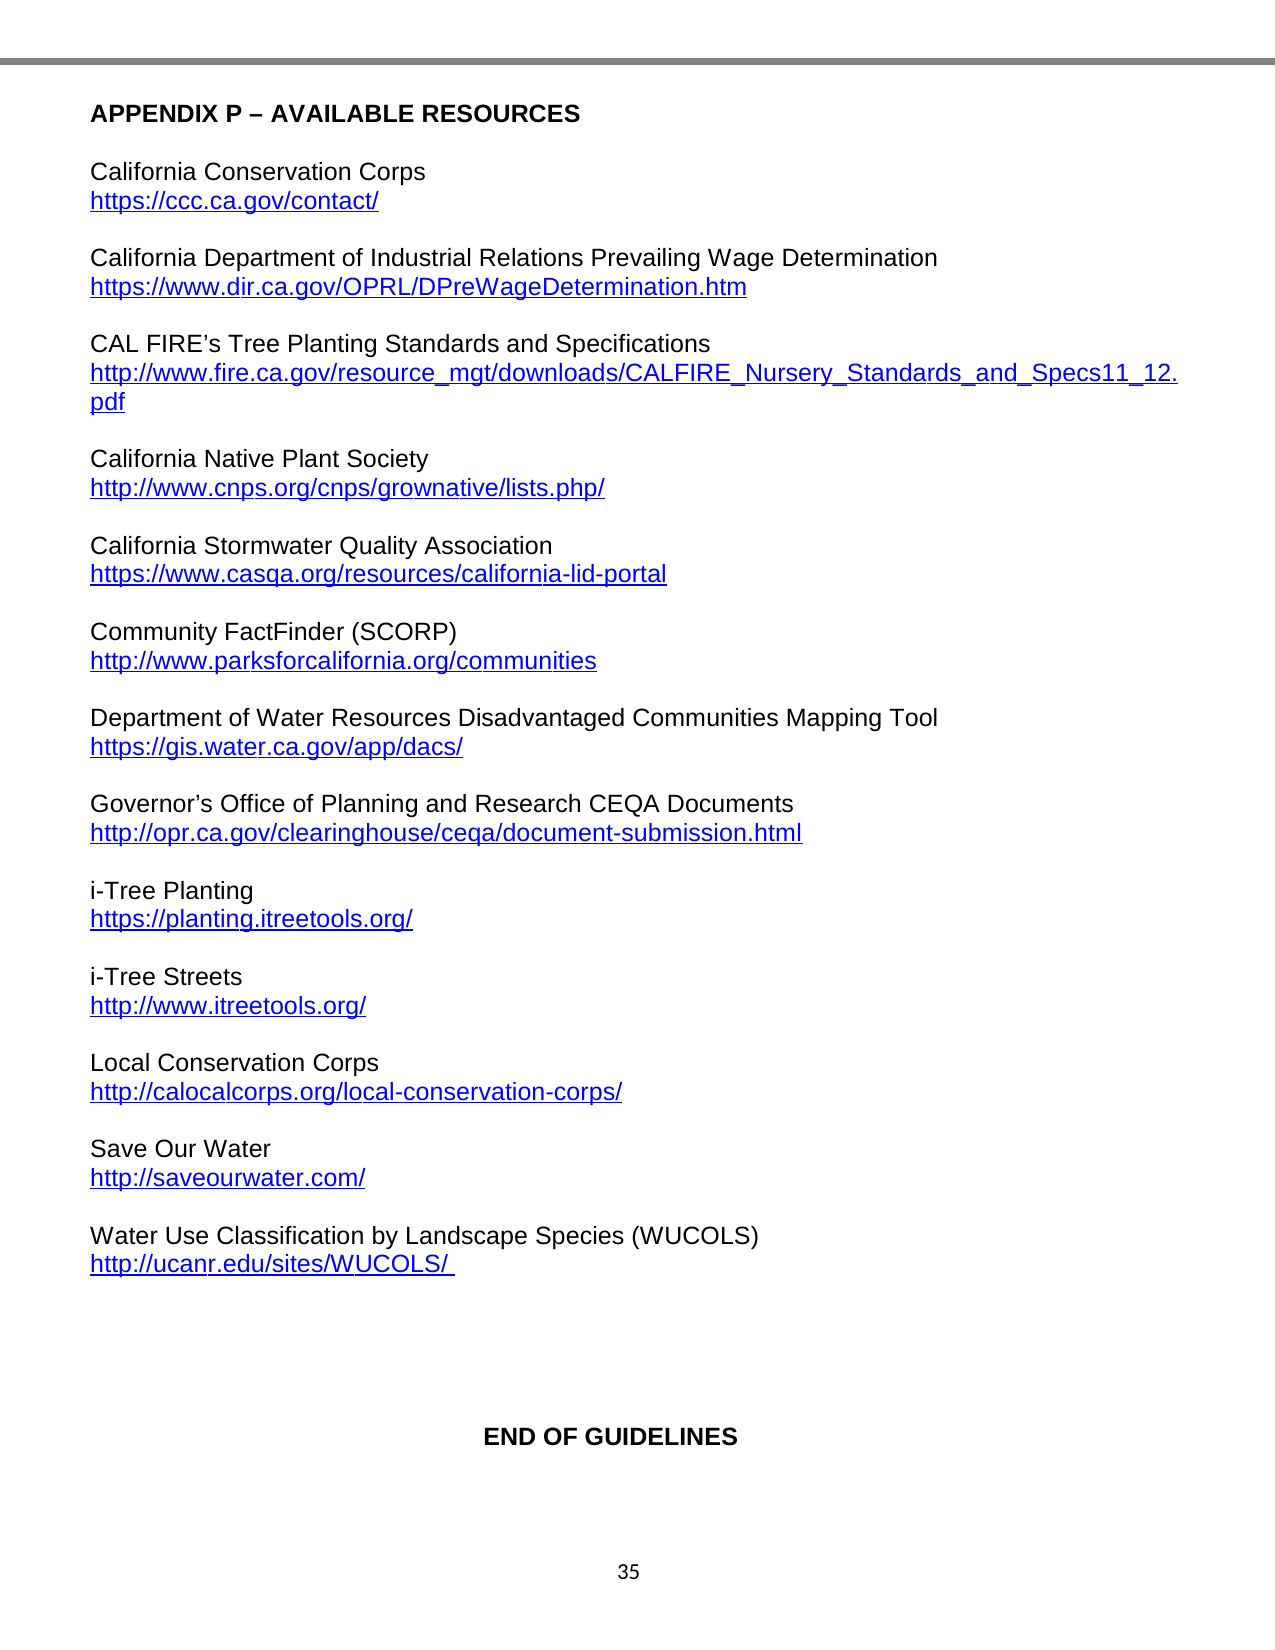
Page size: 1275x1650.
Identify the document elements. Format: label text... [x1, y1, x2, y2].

text Local Conservation Corps http://calocalcorps.org/local-conservation-corps/ [90, 1048, 626, 1106]
text i-Tree Planting https://planting.itreetools.org/ [90, 876, 417, 933]
text Save Our Water http://saveourwater.com/ [90, 1134, 370, 1192]
text CAL FIRE’s Tree Planting Standards and Specifications http://www.fire.ca.gov/resource_mgt/downloads/CALFIRE_Nursery_Standards_and_Specs11_12. pdf [90, 329, 1179, 416]
text Community FactFinder (SCORP) [90, 617, 1275, 646]
text Water Use Classification by Landscape Species (WUCOLS) [90, 1221, 1275, 1249]
text END OF GUIDELINES [375, 1422, 771, 1451]
text California Native Plant Society http://www.cnps.org/cnps/grownative/lists.php/ [90, 444, 609, 502]
text http://ucanr.edu/sites/WUCOLS/ [90, 1249, 1275, 1278]
text i-Tree Streets http://www.itreetools.org/ [90, 962, 371, 1019]
text California Department of Industrial Relations Prevailing Wage Determination https://www.dir.ca.gov/OPRL/DPreWageDetermination.htm [90, 243, 939, 301]
text http://www.parksforcalifornia.org/communities [90, 646, 1275, 674]
text APPENDIX P – AVAILABLE RESOURCES [90, 99, 1275, 128]
text Governor’s Office of Planning and Research CEQA Documents http://opr.ca.gov/clearinghouse/ceqa/document-submission.html [90, 789, 804, 847]
text Department of Water Resources Disadvantaged Communities Mapping Tool https://gis.water.ca.gov/app/dacs/ [90, 703, 940, 761]
text California Stormwater Quality Association https://www.casqa.org/resources/california-lid-portal [90, 531, 671, 588]
text California Conservation Corps https://ccc.ca.gov/contact/ [90, 157, 430, 214]
